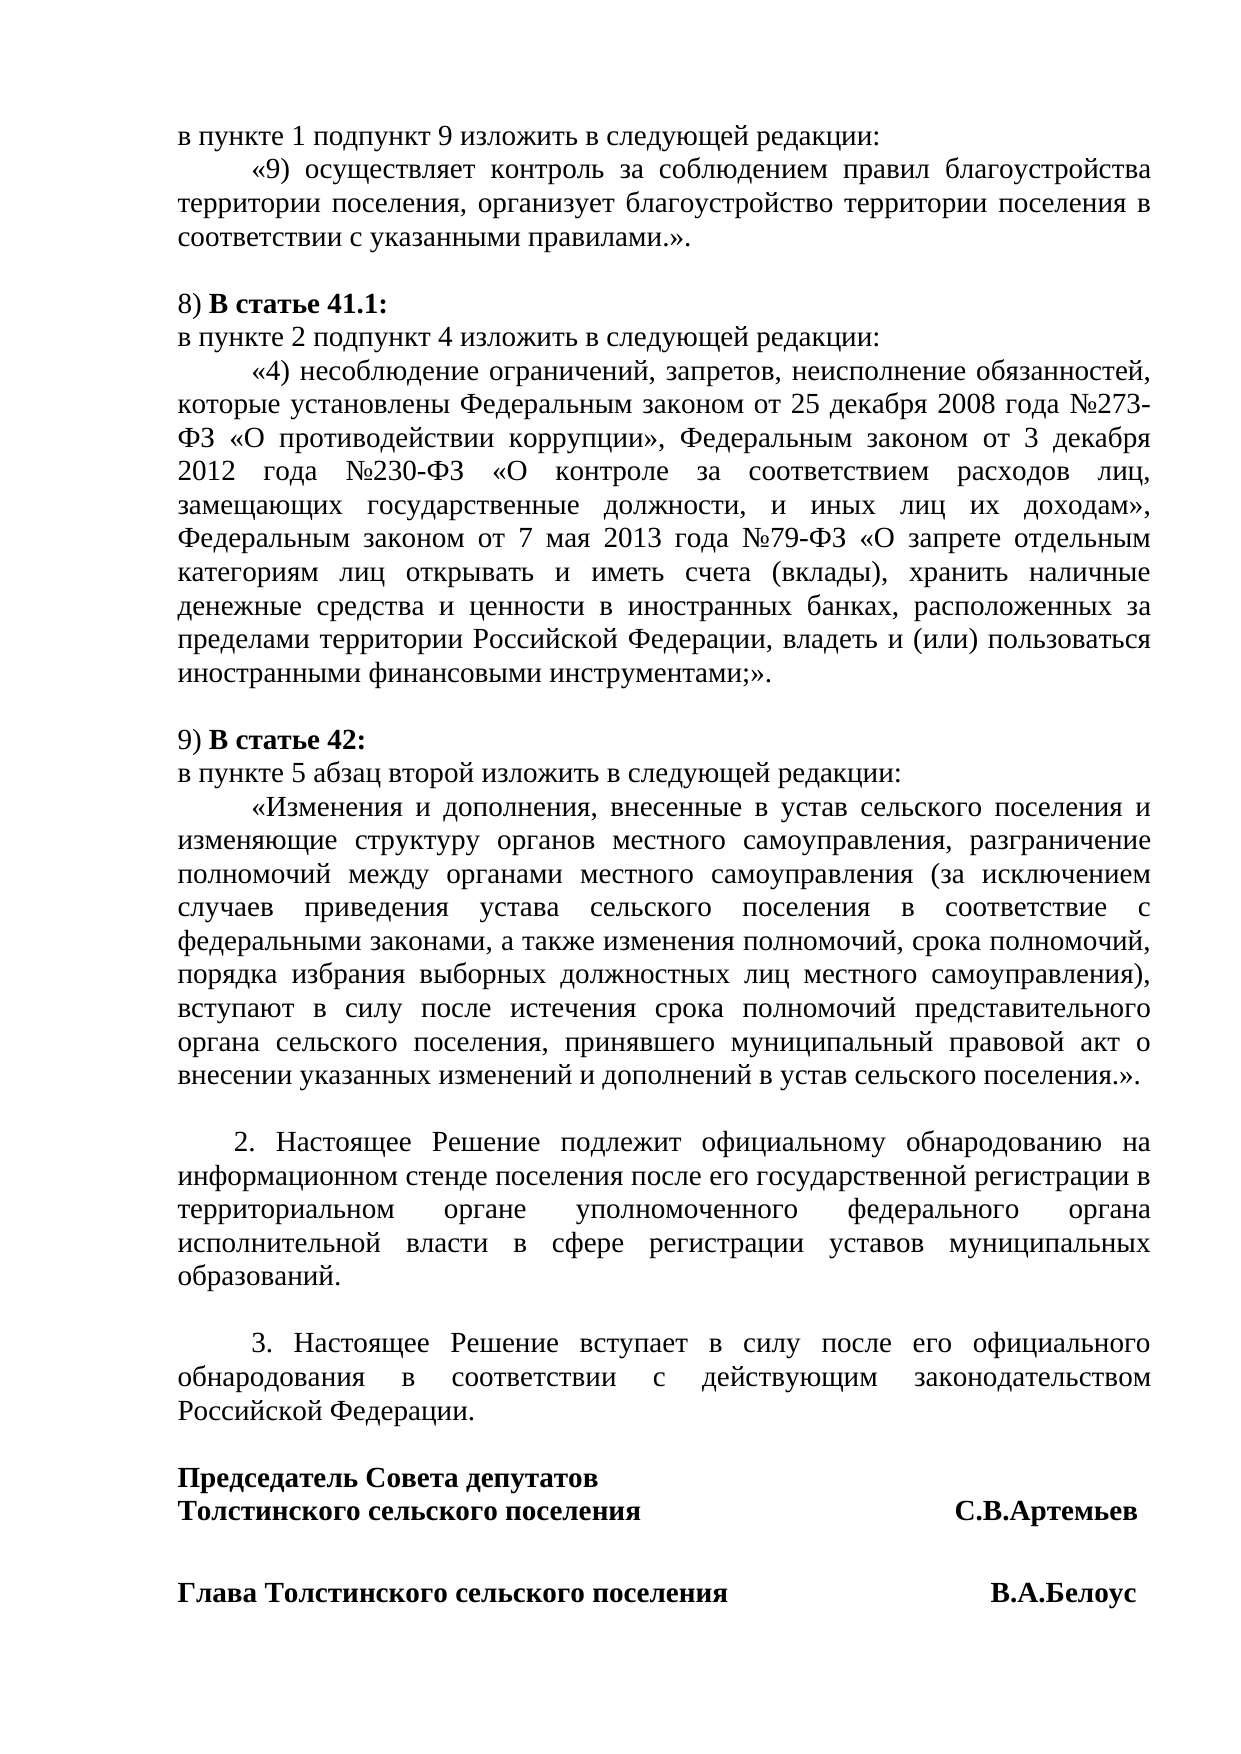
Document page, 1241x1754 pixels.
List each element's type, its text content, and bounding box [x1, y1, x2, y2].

text «9) осуществляет контроль за соблюдением правил благоустройства территории поселения, организует благоустройство территории поселения в соответствии с указанными правилами.». [177, 152, 1152, 252]
text 8) В статье 41.1: [177, 286, 1152, 319]
text в пункте 2 подпункт 4 изложить в следующей редакции: [177, 319, 1152, 353]
text «4) несоблюдение ограничений, запретов, неисполнение обязанностей, которые установлены Федеральным законом от 25 декабря 2008 года №273-ФЗ «О противодействии коррупции», Федеральным законом от 3 декабря 2012 года №230-ФЗ «О контроле за соответствием расходов лиц, замещающих государственные должности, и иных лиц их доходам», Федеральным законом от 7 мая 2013 года №79-ФЗ «О запрете отдельным категориям лиц открывать и иметь счета (вклады), хранить наличные денежные средства и ценности в иностранных банках, расположенных за пределами территории Российской Федерации, владеть и (или) пользоваться иностранными финансовыми инструментами;». [177, 353, 1152, 688]
text Толстинского сельского поселения С.В.Артемьев [177, 1493, 1152, 1527]
text 3. Настоящее Решение вступает в силу после его официального обнародования в соответствии с действующим законодательством Российской Федерации. [177, 1326, 1152, 1426]
text 9) В статье 42: [177, 722, 1152, 755]
text в пункте 5 абзац второй изложить в следующей редакции: [177, 755, 1152, 789]
text «Изменения и дополнения, внесенные в устав сельского поселения и изменяющие структуру органов местного самоуправления, разграничение полномочий между органами местного самоуправления (за исключением случаев приведения устава сельского поселения в соответствие с федеральными законами, а также изменения полномочий, срока полномочий, порядка избрания выборных должностных лиц местного самоуправления), вступают в силу после истечения срока полномочий представительного органа сельского поселения, принявшего муниципальный правовой акт о внесении указанных изменений и дополнений в устав сельского поселения.». [177, 789, 1152, 1091]
text Глава Толстинского сельского поселения В.А.Белоус [177, 1575, 1152, 1608]
text Председатель Совета депутатов [177, 1460, 1152, 1493]
text 2. Настоящее Решение подлежит официальному обнародованию на информационном стенде поселения после его государственной регистрации в территориальном органе уполномоченного федерального органа исполнительной власти в сфере регистрации уставов муниципальных образований. [177, 1124, 1152, 1292]
text в пункте 1 подпункт 9 изложить в следующей редакции: [177, 118, 1152, 152]
